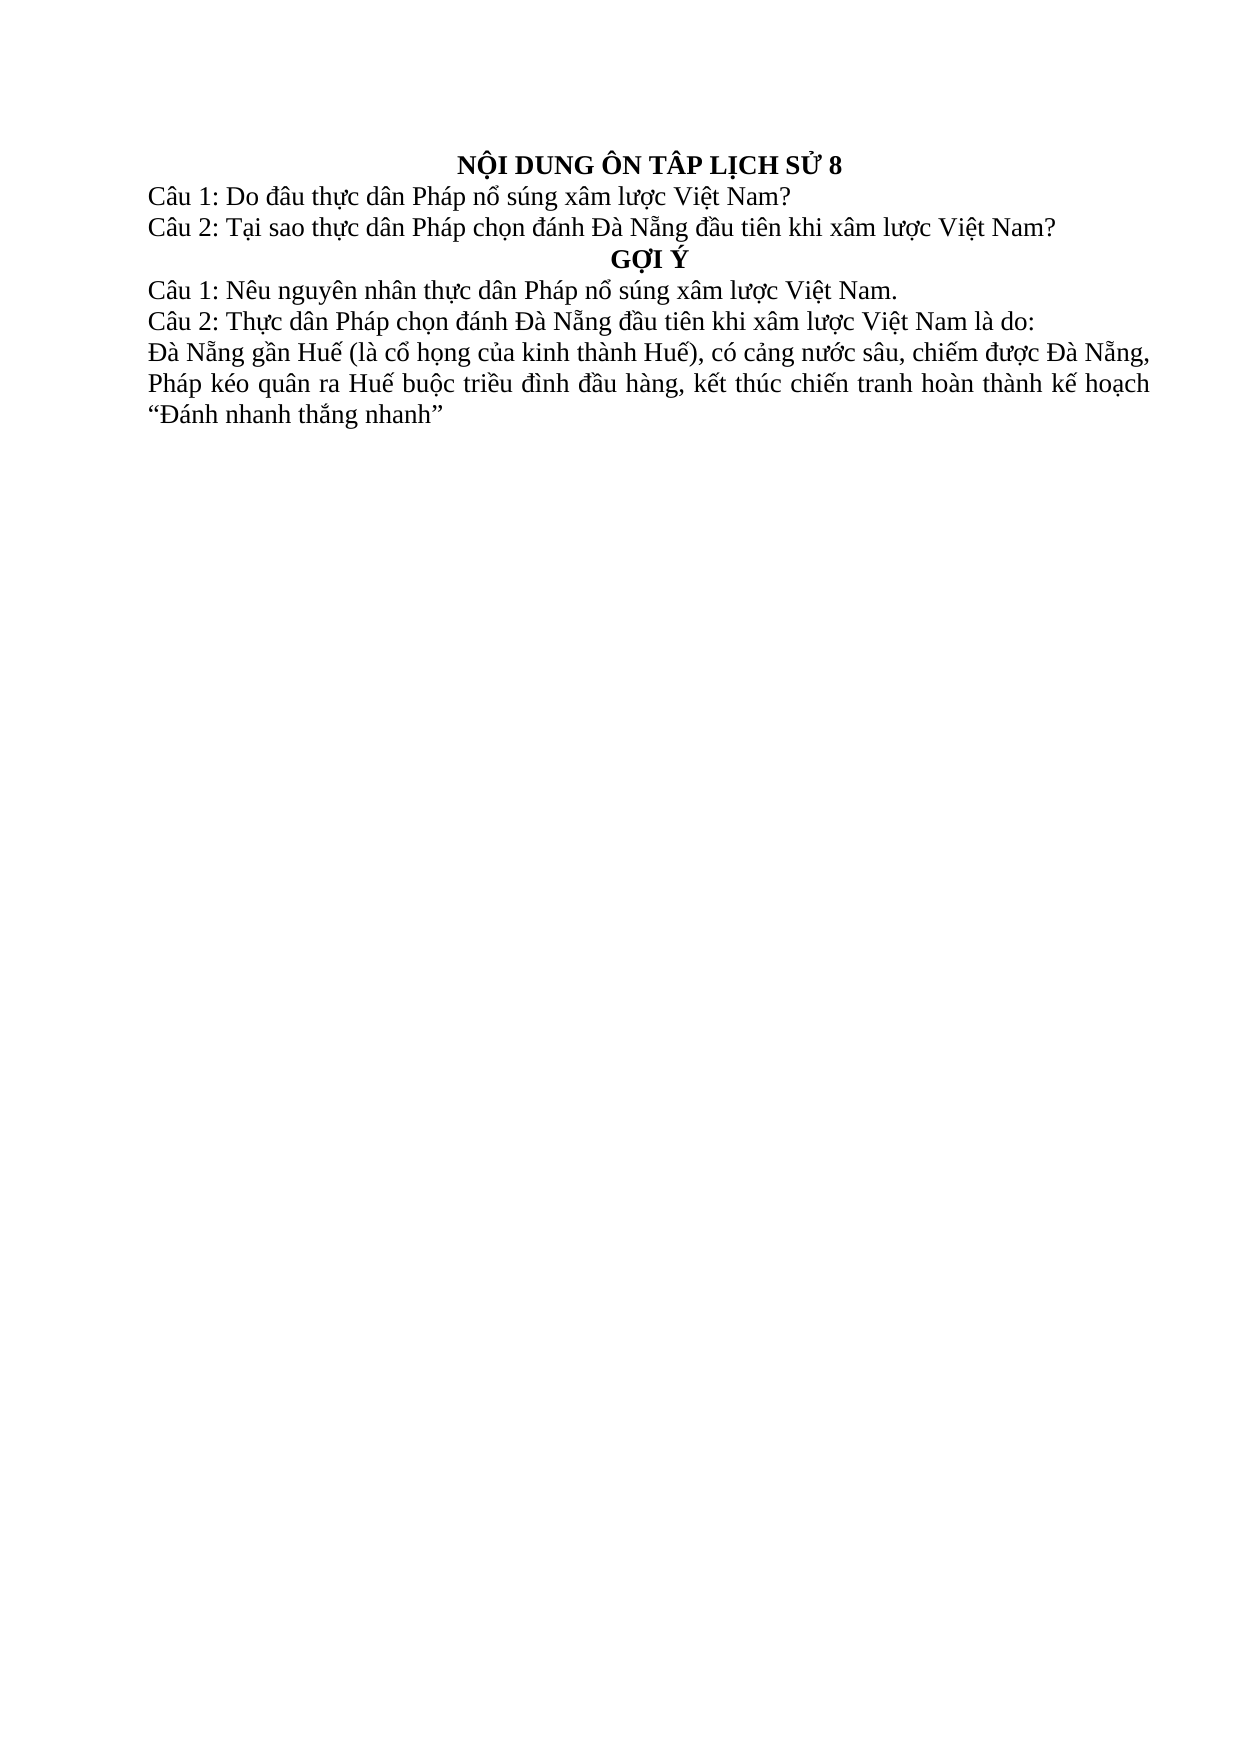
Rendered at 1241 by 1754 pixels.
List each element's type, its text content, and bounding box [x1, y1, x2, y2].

text GỢI Ý [148, 243, 1152, 274]
text Câu 2: Tại sao thực dân Pháp chọn đánh Đà Nẵng đầu tiên khi xâm lược Việt Nam? [148, 212, 1152, 243]
text Câu 2: Thực dân Pháp chọn đánh Đà Nẵng đầu tiên khi xâm lược Việt Nam là do: [148, 305, 1152, 336]
text Câu 1: Do đâu thực dân Pháp nổ súng xâm lược Việt Nam? [148, 180, 1152, 212]
text NỘI DUNG ÔN TÂP LỊCH SỬ 8 [148, 149, 1152, 180]
text Câu 1: Nêu nguyên nhân thực dân Pháp nổ súng xâm lược Việt Nam. [148, 274, 1152, 305]
text Đà Nẵng gần Huế (là cổ họng của kinh thành Huế), có cảng nước sâu, chiếm được Đà Nẵng, Pháp kéo quân ra Huế buộc triều đình đầu hàng, kết thúc chiến tranh hoàn thành kế hoạch “Đánh nhanh thắng nhanh” [148, 336, 1152, 429]
